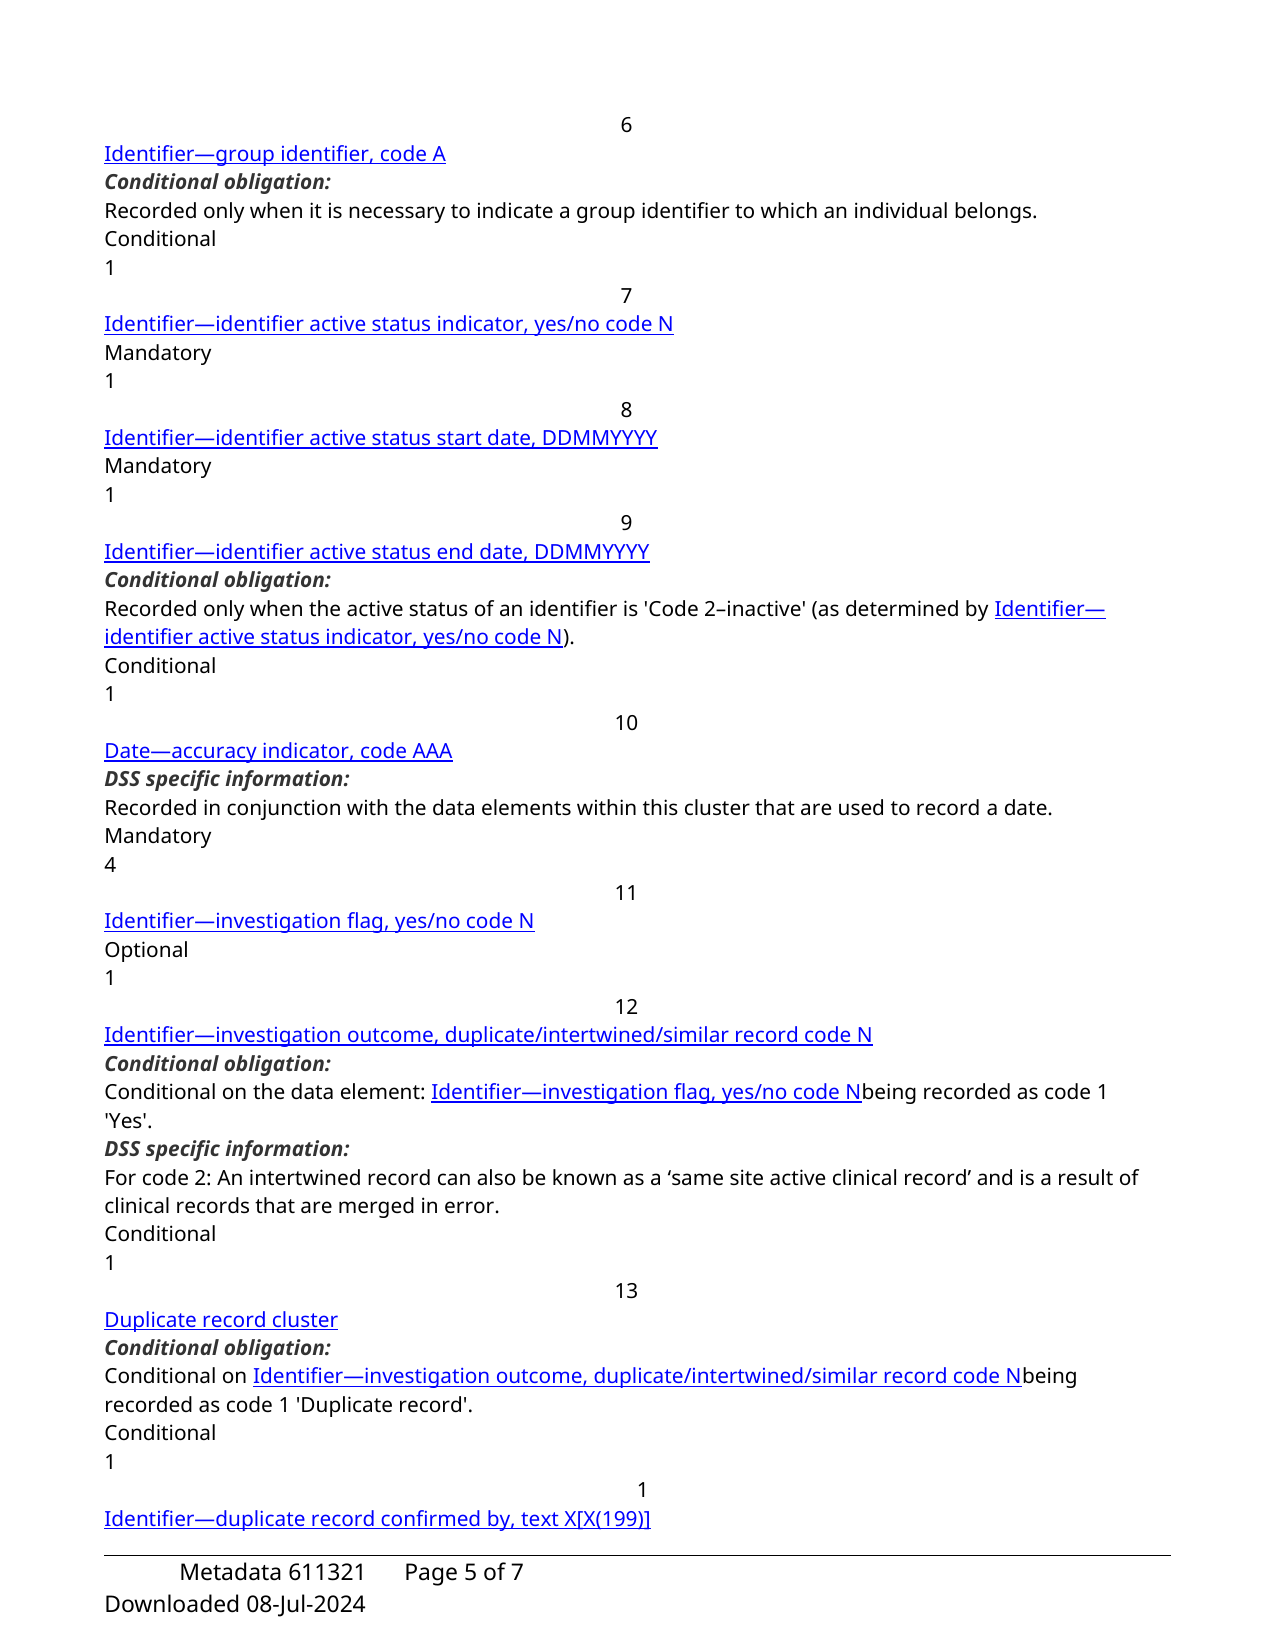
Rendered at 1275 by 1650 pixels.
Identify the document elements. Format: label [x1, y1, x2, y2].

table_cell [93, 110, 1159, 1532]
